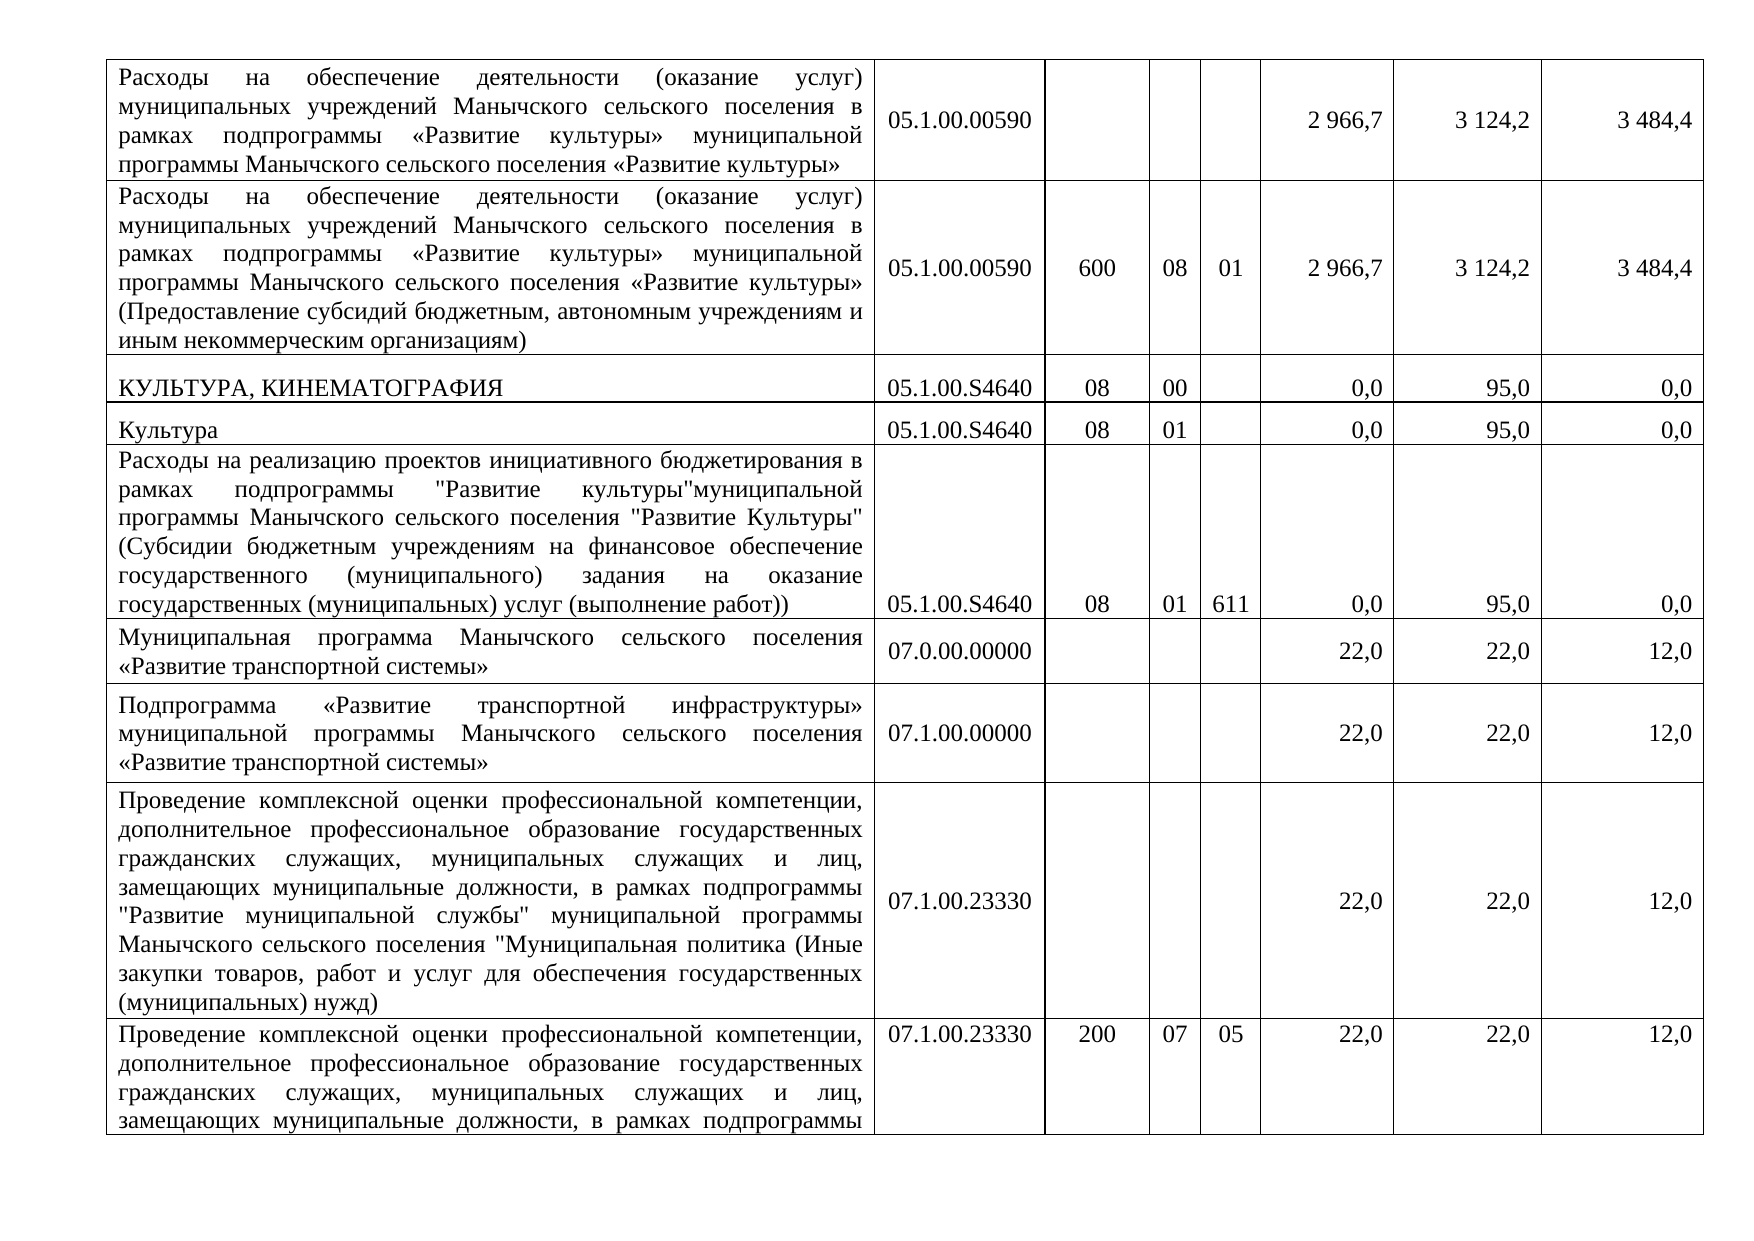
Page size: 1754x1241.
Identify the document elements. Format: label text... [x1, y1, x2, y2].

table_cell 08 [1046, 403, 1149, 444]
table_cell [1150, 783, 1200, 1018]
table_cell 0,0 [1261, 355, 1393, 401]
table_cell 95,0 [1394, 445, 1541, 617]
table_cell 22,0 [1261, 1019, 1393, 1134]
table_cell 22,0 [1394, 619, 1541, 683]
table_cell 22,0 [1394, 1019, 1541, 1134]
table_cell 05.1.00.S4640 [875, 445, 1044, 617]
table_cell КУЛЬТУРА, КИНЕМАТОГРАФИЯ [107, 355, 874, 401]
table_cell 3 484,4 [1542, 181, 1703, 353]
table_cell 12,0 [1542, 1019, 1703, 1134]
table_cell [1201, 619, 1260, 683]
table_cell Расходы на реализацию проектов инициативного бюджетирования в рамках подпрограммы "Развитие культуры"муниципальной программы Манычского сельского поселения "Развитие Культуры" (Субсидии бюджетным учреждениям на финансовое обеспечение государственного (муниципального) задания на оказание государственных (муниципальных) услуг (выполнение работ)) [107, 445, 874, 617]
table_cell 2 966,7 [1261, 181, 1393, 353]
table_cell 08 [1046, 445, 1149, 617]
table_cell Проведение комплексной оценки профессиональной компетенции, дополнительное профессиональное образование государственных гражданских служащих, муниципальных служащих и лиц, замещающих муниципальные должности, в рамках подпрограммы "Развитие муниципальной службы" муниципальной программы Манычского сельского поселения "Муниципальная политика (Иные закупки товаров, работ и услуг для обеспечения государственных (муниципальных) нужд) [107, 783, 874, 1018]
table_cell Подпрограмма «Развитие транспортной инфраструктуры» муниципальной программы Манычского сельского поселения «Развитие транспортной системы» [107, 684, 874, 782]
table_cell [1046, 783, 1149, 1018]
table_cell 05.1.00.S4640 [875, 403, 1044, 444]
table_cell 3 124,2 [1394, 181, 1541, 353]
table_cell Муниципальная программа Манычского сельского поселения «Развитие транспортной системы» [107, 619, 874, 683]
table_cell [1201, 783, 1260, 1018]
table_cell 22,0 [1261, 619, 1393, 683]
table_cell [107, 1019, 874, 1134]
table_cell 3 124,2 [1394, 60, 1541, 180]
table_cell 08 [1150, 181, 1200, 353]
table_cell 07.1.00.23330 [875, 783, 1044, 1018]
table_cell 07.1.00.23330 [875, 1019, 1044, 1134]
table_cell [1150, 60, 1200, 180]
table_cell 200 [1046, 1019, 1149, 1134]
table_cell 12,0 [1542, 619, 1703, 683]
table_cell 0,0 [1261, 403, 1393, 444]
table_cell Расходы на обеспечение деятельности (оказание услуг) муниципальных учреждений Манычского сельского поселения в рамках подпрограммы «Развитие культуры» муниципальной программы Манычского сельского поселения «Развитие культуры» (Предоставление субсидий бюджетным, автономным учреждениям и иным некоммерческим организациям) [107, 181, 874, 353]
table_cell 01 [1201, 181, 1260, 353]
table_cell 3 484,4 [1542, 60, 1703, 180]
table_cell [1201, 60, 1260, 180]
table_cell [1046, 60, 1149, 180]
table_cell 600 [1046, 181, 1149, 353]
table_cell 05 [1201, 1019, 1260, 1134]
table_cell 0,0 [1542, 403, 1703, 444]
table_cell 07.0.00.00000 [875, 619, 1044, 683]
table_cell 12,0 [1542, 684, 1703, 782]
table_cell 08 [1046, 355, 1149, 401]
table_cell [1201, 355, 1260, 401]
table_cell 05.1.00.S4640 [875, 355, 1044, 401]
table_cell Расходы на обеспечение деятельности (оказание услуг) муниципальных учреждений Манычского сельского поселения в рамках подпрограммы «Развитие культуры» муниципальной программы Манычского сельского поселения «Развитие культуры» [107, 60, 874, 180]
table_cell 95,0 [1394, 355, 1541, 401]
table_cell 0,0 [1542, 445, 1703, 617]
table_cell 01 [1150, 403, 1200, 444]
table_cell 07.1.00.00000 [875, 684, 1044, 782]
table_cell 0,0 [1542, 355, 1703, 401]
table_cell 0,0 [1261, 445, 1393, 617]
table_cell [1201, 403, 1260, 444]
table_cell 95,0 [1394, 403, 1541, 444]
table_cell 22,0 [1394, 783, 1541, 1018]
table_cell 05.1.00.00590 [875, 181, 1044, 353]
table_cell Культура [107, 403, 874, 444]
table_cell 22,0 [1394, 684, 1541, 782]
table_cell 22,0 [1261, 684, 1393, 782]
table_cell [1046, 619, 1149, 683]
table_cell 01 [1150, 445, 1200, 617]
table_cell 07 [1150, 1019, 1200, 1134]
table_cell 611 [1201, 445, 1260, 617]
table_cell [1150, 619, 1200, 683]
table_cell 2 966,7 [1261, 60, 1393, 180]
table_cell [1201, 684, 1260, 782]
table_cell [1150, 684, 1200, 782]
table_cell 00 [1150, 355, 1200, 401]
table_cell 05.1.00.00590 [875, 60, 1044, 180]
table_cell 22,0 [1261, 783, 1393, 1018]
table_cell [1046, 684, 1149, 782]
table_cell 12,0 [1542, 783, 1703, 1018]
